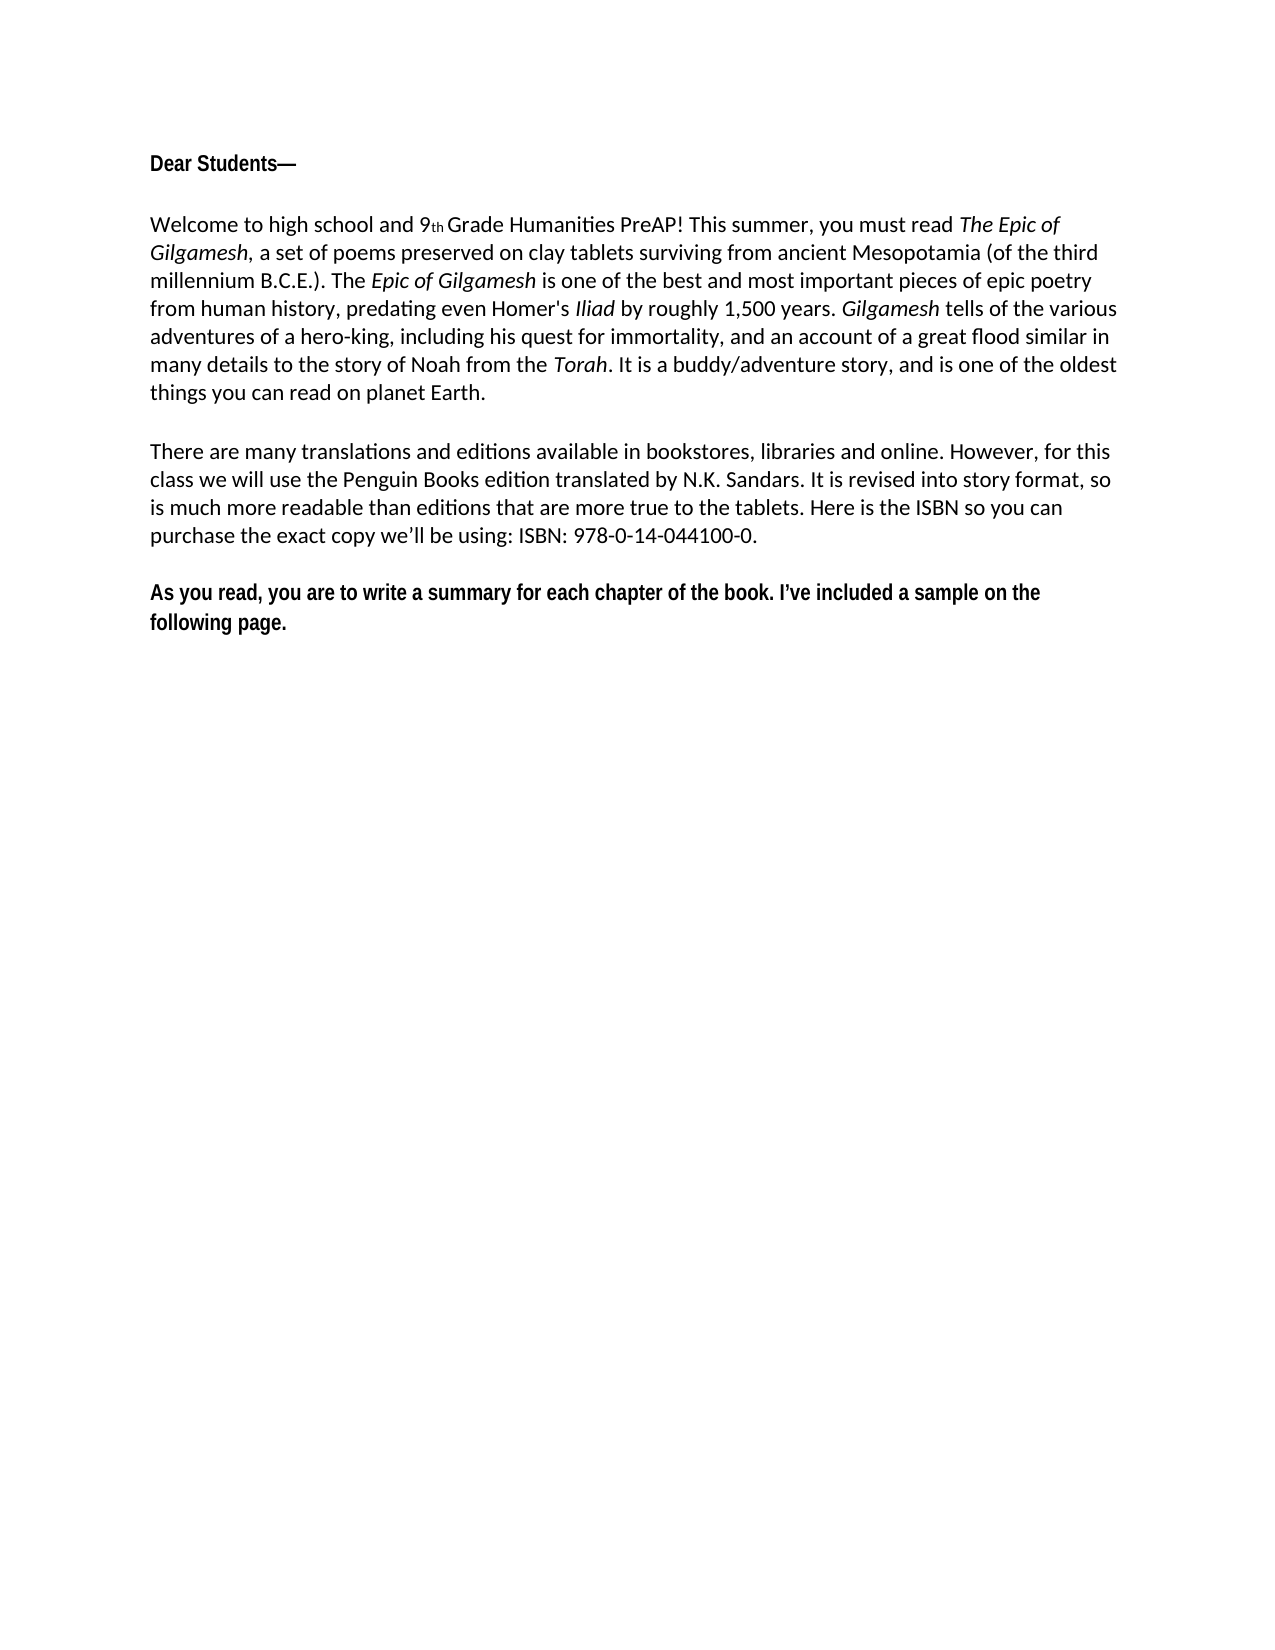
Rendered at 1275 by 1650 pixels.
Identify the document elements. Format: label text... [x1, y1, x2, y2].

text Welcome to high school and 9th Grade Humanities PreAP! This summer, you must read The Epic of Gilgamesh, a set of poems preserved on clay tablets surviving from ancient Mesopotamia (of the third millennium B.C.E.). The Epic of Gilgamesh is one of the best and most important pieces of epic poetry from human history, predating even Homer's Iliad by roughly 1,500 years. Gilgamesh tells of the various adventures of a hero-king, including his quest for immortality, and an account of a great flood similar in many details to the story of Noah from the Torah. It is a buddy/adventure story, and is one of the oldest things you can read on planet Earth. [150, 210, 1125, 407]
text As you read, you are to write a summary for each chapter of the book. I’ve included a sample on the following page. [150, 579, 1125, 636]
text There are many translations and editions available in bookstores, libraries and online. However, for this class we will use the Penguin Books edition translated by N.K. Sandars. It is revised into story format, so is much more readable than editions that are more true to the tablets. Here is the ISBN so you can purchase the exact copy we’ll be using: ISBN: 978-0-14-044100-0. [150, 437, 1125, 549]
text Dear Students— [150, 150, 1125, 176]
